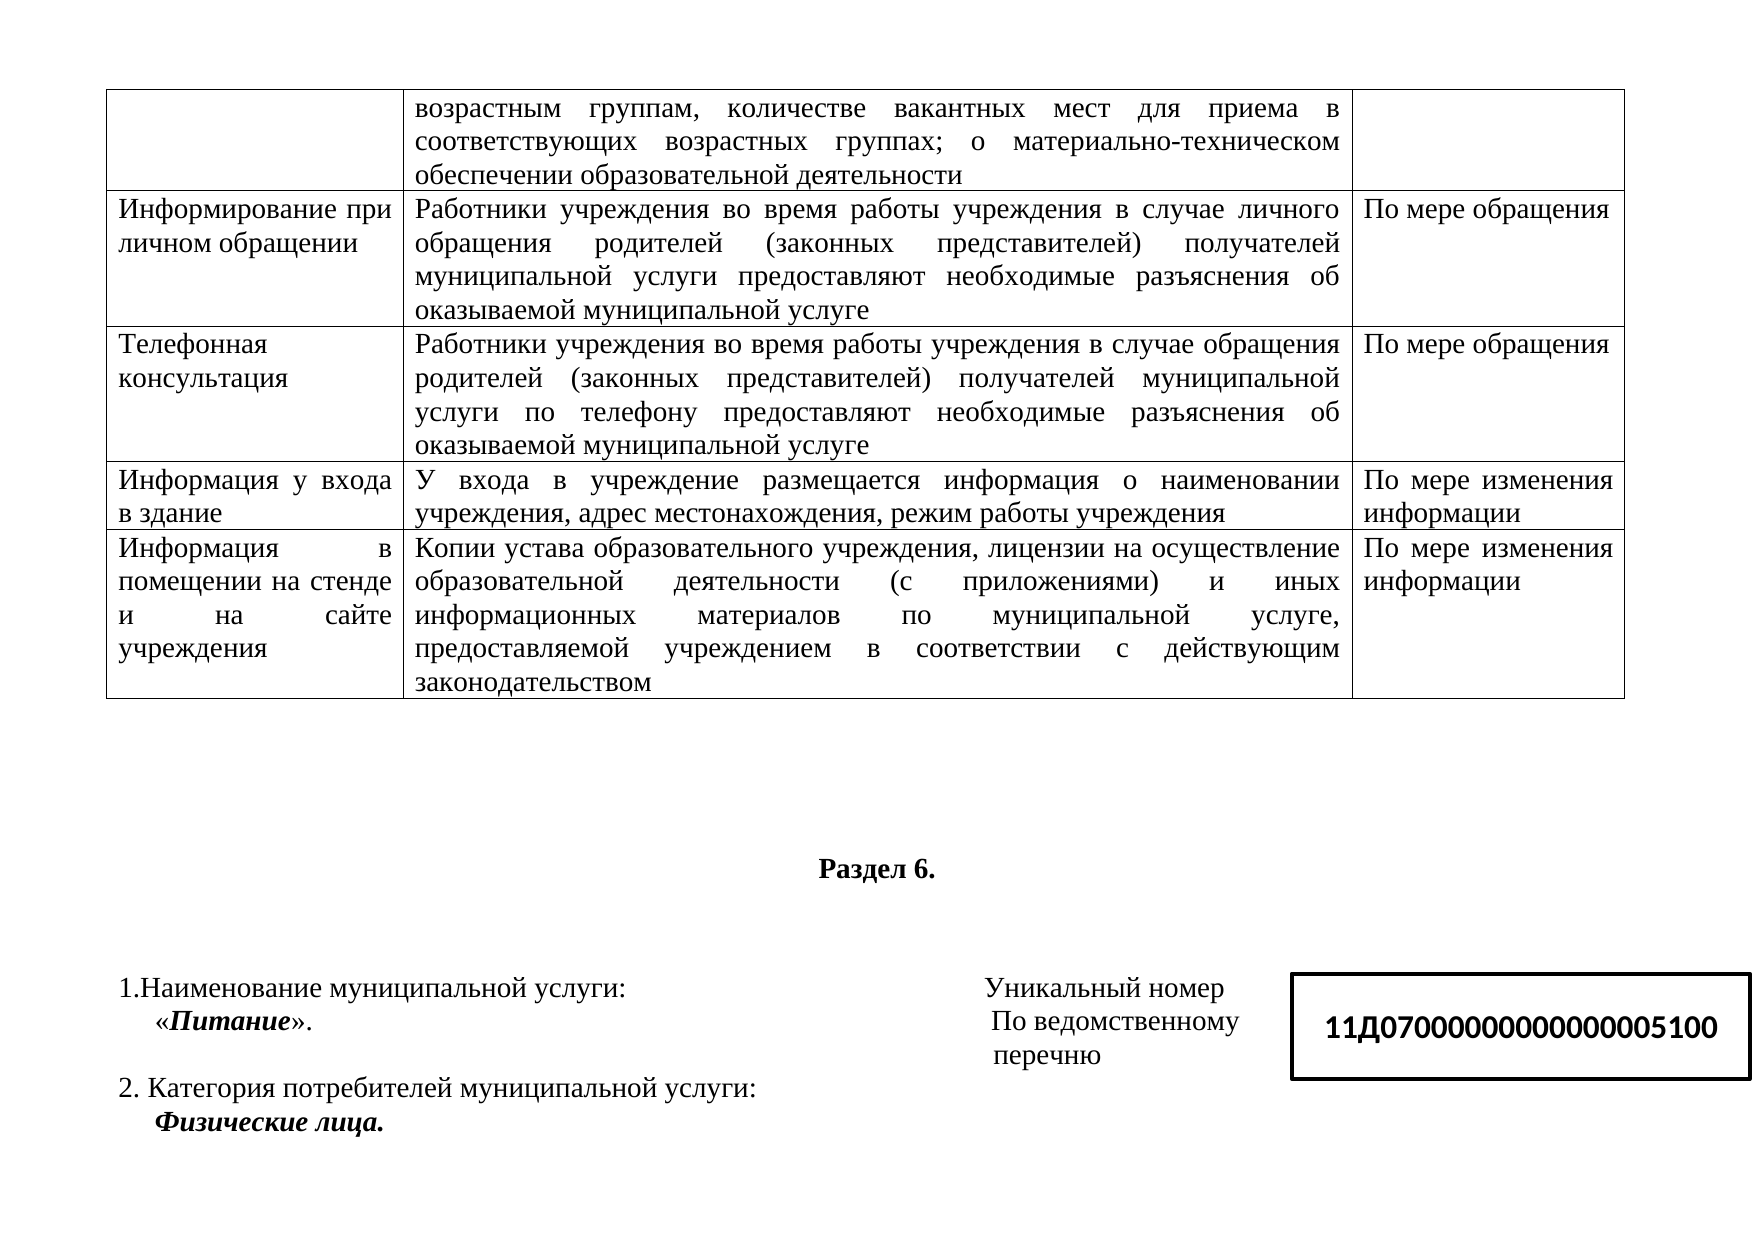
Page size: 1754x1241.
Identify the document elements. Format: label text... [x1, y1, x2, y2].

text «Питание». По ведомственному [118, 1003, 1290, 1037]
text перечню [118, 1037, 1290, 1070]
table_cell Информация в помещении на стенде и на сайте учреждения [107, 530, 403, 698]
text 2. Категория потребителей муниципальной услуги: [118, 1070, 1636, 1104]
table_cell Телефонная консультация [107, 327, 403, 461]
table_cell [404, 90, 1352, 190]
table_cell Информирование при личном обращении [107, 191, 403, 326]
text Физические лица. [118, 1104, 1636, 1137]
text 1.Наименование муниципальной услуги: Уникальный номер [118, 970, 1636, 1003]
text Раздел 6. [118, 851, 1636, 884]
table_cell Работники учреждения во время работы учреждения в случае обращения родителей (законных представителей) получателей муниципальной услуги по телефону предоставляют необходимые разъяснения об оказываемой муниципальной услуге [404, 327, 1352, 461]
table_cell По мере изменения информации [1353, 530, 1624, 698]
table_cell Работники учреждения во время работы учреждения в случае личного обращения родителей (законных представителей) получателей муниципальной услуги предоставляют необходимые разъяснения об оказываемой муниципальной услуге [404, 191, 1352, 326]
table_cell У входа в учреждение размещается информация о наименовании учреждения, адрес местонахождения, режим работы учреждения [404, 462, 1352, 529]
table_cell По мере обращения [1353, 327, 1624, 461]
table_cell Информация у входа в здание [107, 462, 403, 529]
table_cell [107, 90, 403, 190]
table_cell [1353, 90, 1624, 190]
table_cell По мере обращения [1353, 191, 1624, 326]
table_cell По мере изменения информации [1353, 462, 1624, 529]
table_cell Копии устава образовательного учреждения, лицензии на осуществление образовательной деятельности (с приложениями) и иных информационных материалов по муниципальной услуге, предоставляемой учреждением в соответствии с действующим законодательством [404, 530, 1352, 698]
